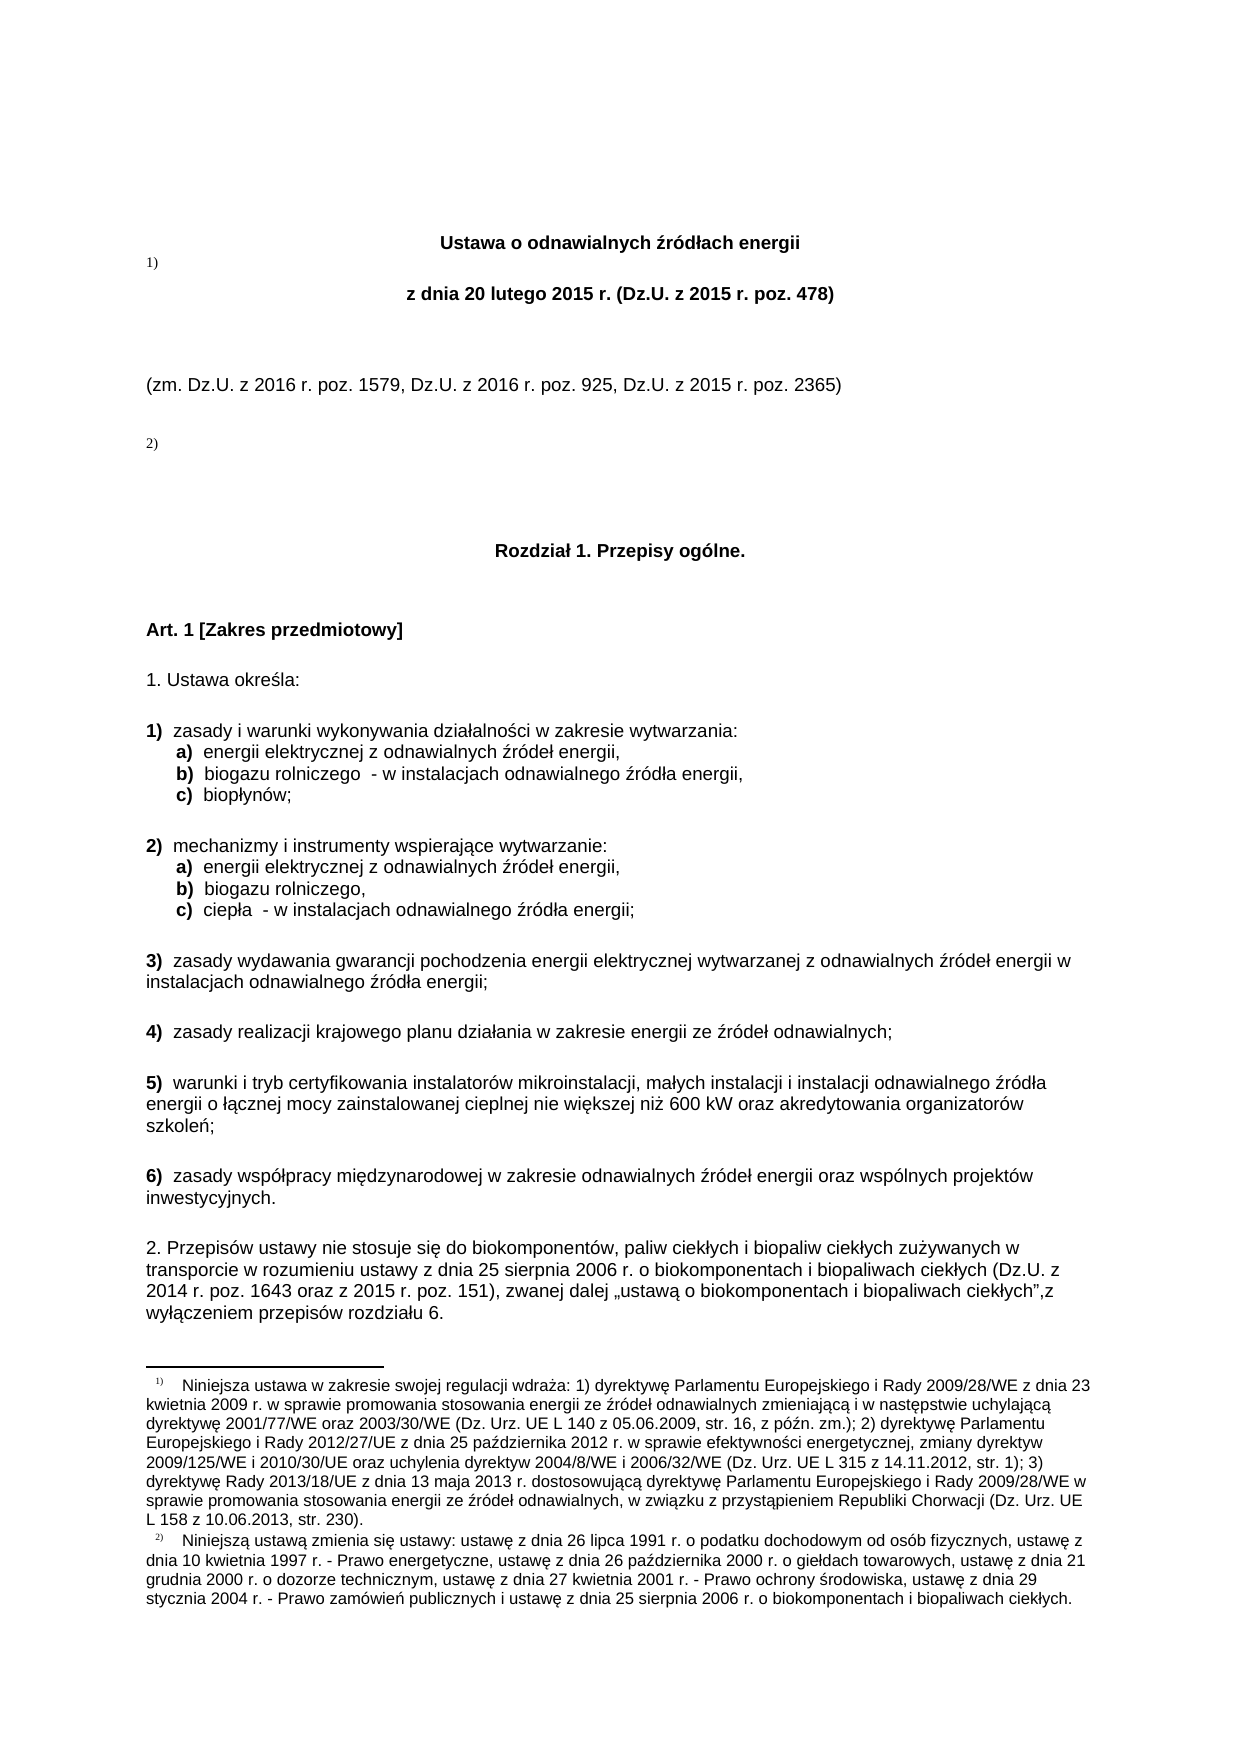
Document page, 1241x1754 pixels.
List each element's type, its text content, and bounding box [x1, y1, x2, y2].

text (zm. Dz.U. z 2016 r. poz. 1579, Dz.U. z 2016 r. poz. 925, Dz.U. z 2015 r. poz. 2365) [146, 374, 1094, 396]
text Art. 1 [Zakres przedmiotowy] [146, 619, 1094, 640]
text 2) mechanizmy i instrumenty wspierające wytwarzanie: [146, 834, 1094, 856]
text 3) zasady wydawania gwarancji pochodzenia energii elektrycznej wytwarzanej z odnawialnych źródeł energii w instalacjach odnawialnego źródła energii; [146, 949, 1094, 992]
text b) biogazu rolniczego - w instalacjach odnawialnego źródła energii, [171, 762, 1094, 784]
text c) biopłynów; [171, 784, 1094, 806]
text b) biogazu rolniczego, [171, 877, 1094, 899]
text z dnia 20 lutego 2015 r. (Dz.U. z 2015 r. poz. 478) [146, 282, 1094, 304]
text 5) warunki i tryb certyfikowania instalatorów mikroinstalacji, małych instalacji i instalacji odnawialnego źródła energii o łącznej mocy zainstalowanej cieplnej nie większej niż 600 kW oraz akredytowania organizatorów szkoleń; [146, 1072, 1094, 1136]
text 1. Ustawa określa: [146, 669, 1094, 691]
text 2) [146, 435, 1094, 463]
text Rozdział 1. Przepisy ogólne. [146, 540, 1094, 561]
text Ustawa o odnawialnych źródłach energii [146, 232, 1094, 254]
text c) ciepła - w instalacjach odnawialnego źródła energii; [171, 899, 1094, 921]
text 1) zasady i warunki wykonywania działalności w zakresie wytwarzania: [146, 719, 1094, 741]
text 2. Przepisów ustawy nie stosuje się do biokomponentów, paliw ciekłych i biopaliw ciekłych zużywanych w transporcie w rozumieniu ustawy z dnia 25 sierpnia 2006 r. o biokomponentach i biopaliwach ciekłych (Dz.U. z 2014 r. poz. 1643 oraz z 2015 r. poz. 151), zwanej dalej „ustawą o biokomponentach i biopaliwach ciekłych”,z wyłączeniem przepisów rozdziału 6. [146, 1237, 1094, 1323]
text 6) zasady współpracy międzynarodowej w zakresie odnawialnych źródeł energii oraz wspólnych projektów inwestycyjnych. [146, 1165, 1094, 1208]
text 4) zasady realizacji krajowego planu działania w zakresie energii ze źródeł odnawialnych; [146, 1021, 1094, 1043]
text 1) [146, 254, 1094, 282]
text a) energii elektrycznej z odnawialnych źródeł energii, [171, 741, 1094, 762]
text a) energii elektrycznej z odnawialnych źródeł energii, [171, 856, 1094, 877]
